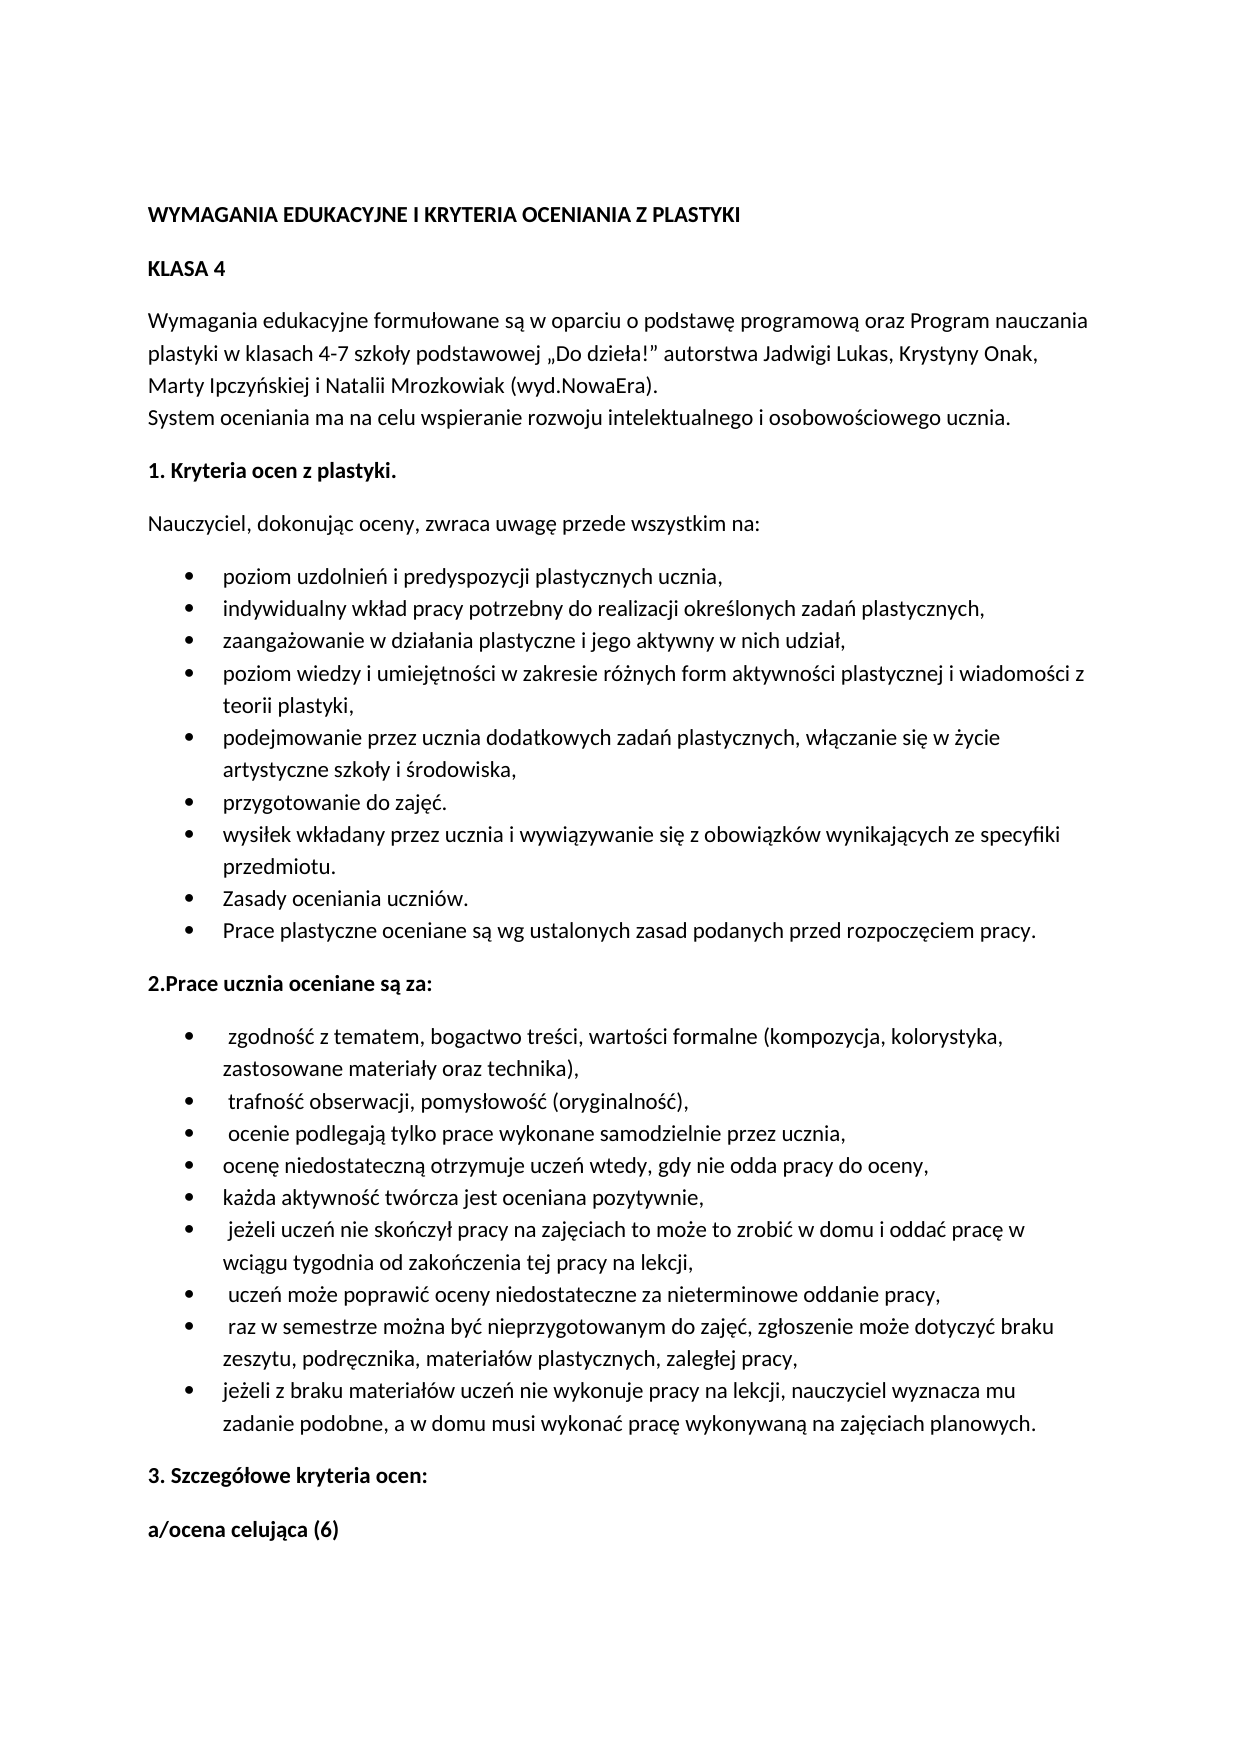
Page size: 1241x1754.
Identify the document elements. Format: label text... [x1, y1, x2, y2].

list wysiłek wkładany przez ucznia i wywiązywanie się z obowiązków wynikających ze specyfiki przedmiotu. [185, 820, 1093, 880]
list raz w semestrze można być nieprzygotowanym do zajęć, zgłoszenie może dotyczyć braku zeszytu, podręcznika, materiałów plastycznych, zaległej pracy, [185, 1312, 1093, 1372]
list Prace plastyczne oceniane są wg ustalonych zasad podanych przed rozpoczęciem pracy. [185, 916, 1093, 944]
list przygotowanie do zajęć. [185, 788, 1093, 816]
list każda aktywność twórcza jest oceniana pozytywnie, [185, 1183, 1093, 1211]
list uczeń może poprawić oceny niedostateczne za nieterminowe oddanie pracy, [185, 1280, 1093, 1308]
list ocenę niedostateczną otrzymuje uczeń wtedy, gdy nie odda pracy do oceny, [185, 1151, 1093, 1179]
list indywidualny wkład pracy potrzebny do realizacji określonych zadań plastycznych, [185, 594, 1093, 622]
list jeżeli z braku materiałów uczeń nie wykonuje pracy na lekcji, nauczyciel wyznacza mu zadanie podobne, a w domu musi wykonać pracę wykonywaną na zajęciach planowych. [185, 1376, 1093, 1437]
text Wymagania edukacyjne formułowane są w oparciu o podstawę programową oraz Program nauczania plastyki w klasach 4-7 szkoły podstawowej „Do dzieła!” autorstwa Jadwigi Lukas, Krystyny Onak, Marty Ipczyńskiej i Natalii Mrozkowiak (wyd.NowaEra). System oceniania ma na celu wspieranie rozwoju intelektualnego i osobowościowego ucznia. [148, 307, 1093, 431]
list poziom wiedzy i umiejętności w zakresie różnych form aktywności plastycznej i wiadomości z teorii plastyki, [185, 659, 1093, 719]
list trafność obserwacji, pomysłowość (oryginalność), [185, 1087, 1093, 1115]
list jeżeli uczeń nie skończył pracy na zajęciach to może to zrobić w domu i oddać pracę w wciągu tygodnia od zakończenia tej pracy na lekcji, [185, 1216, 1093, 1276]
text 3. Szczegółowe kryteria ocen: [148, 1462, 1093, 1490]
list zgodność z tematem, bogactwo treści, wartości formalne (kompozycja, kolorystyka, zastosowane materiały oraz technika), [185, 1022, 1093, 1083]
list Zasady oceniania uczniów. [185, 884, 1093, 912]
text 1. Kryteria ocen z plastyki. [148, 456, 1093, 484]
text Nauczyciel, dokonując oceny, zwraca uwagę przede wszystkim na: [148, 509, 1093, 537]
list poziom uzdolnień i predyspozycji plastycznych ucznia, [185, 562, 1093, 590]
text 2.Prace ucznia oceniane są za: [148, 969, 1093, 997]
text a/ocena celująca (6) [148, 1515, 1093, 1543]
list zaangażowanie w działania plastyczne i jego aktywny w nich udział, [185, 627, 1093, 655]
list ocenie podlegają tylko prace wykonane samodzielnie przez ucznia, [185, 1119, 1093, 1147]
list podejmowanie przez ucznia dodatkowych zadań plastycznych, włączanie się w życie artystyczne szkoły i środowiska, [185, 723, 1093, 783]
text KLASA 4 [148, 254, 1093, 282]
text WYMAGANIA EDUKACYJNE I KRYTERIA OCENIANIA Z PLASTYKI [148, 201, 1093, 229]
